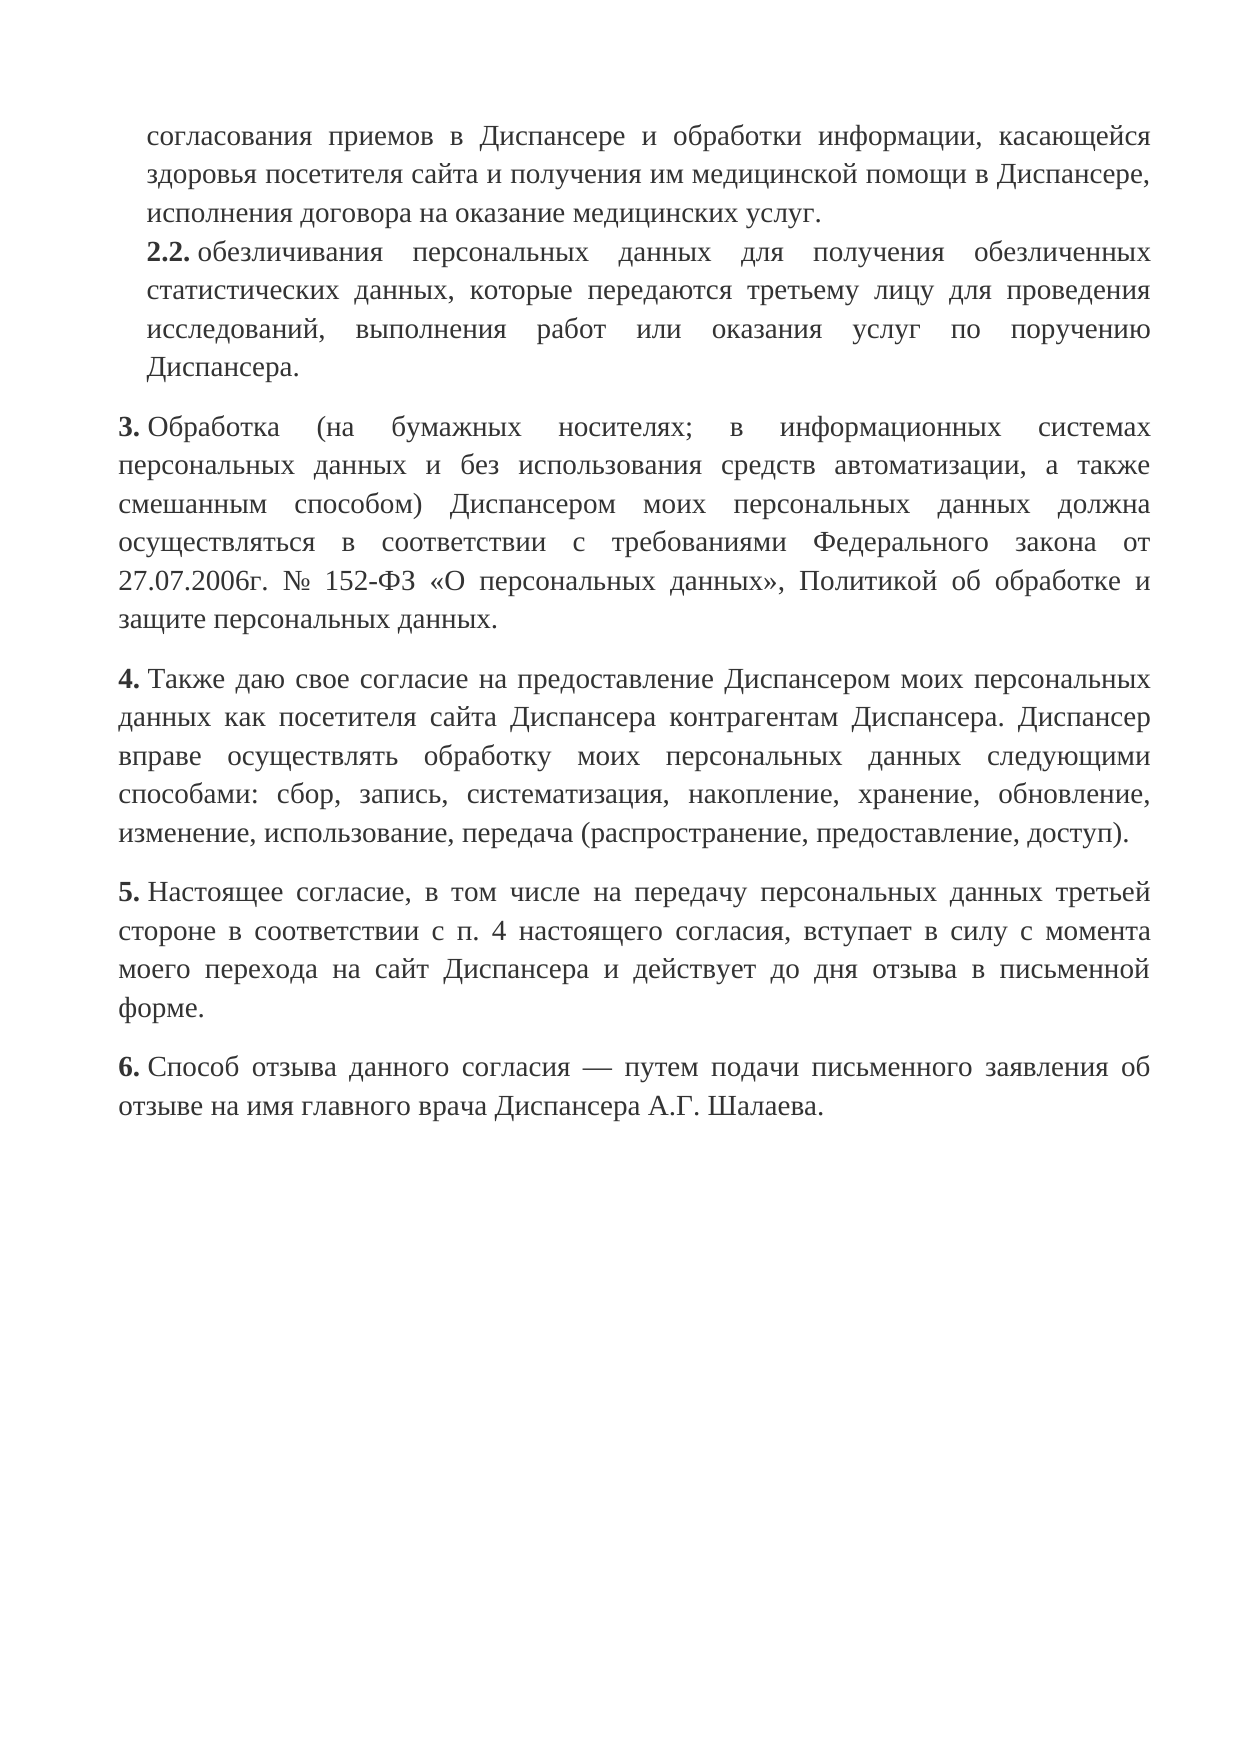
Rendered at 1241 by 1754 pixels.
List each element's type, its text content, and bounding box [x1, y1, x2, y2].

text 4. Также даю свое согласие на предоставление Диспансером моих персональных данных как посетителя сайта Диспансера контрагентам Диспансера. Диспансер вправе осуществлять обработку моих персональных данных следующими способами: сбор, запись, систематизация, накопление, хранение, обновление, изменение, использование, передача (распространение, предоставление, доступ). [118, 661, 1152, 848]
text 5. Настоящее согласие, в том числе на передачу персональных данных третьей стороне в соответствии с п. 4 настоящего согласия, вступает в силу с момента моего перехода на сайт Диспансера и действует до дня отзыва в письменной форме. [118, 874, 1152, 1023]
text 2.2. обезличивания персональных данных для получения обезличенных статистических данных, которые передаются третьему лицу для проведения исследований, выполнения работ или оказания услуг по поручению Диспансера. [146, 234, 1152, 383]
text 6. Способ отзыва данного согласия — путем подачи письменного заявления об отзыве на имя главного врача Диспансера А.Г. Шалаева. [118, 1049, 1152, 1121]
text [146, 118, 1152, 229]
text 3. Обработка (на бумажных носителях; в информационных системах персональных данных и без использования средств автоматизации, а также смешанным способом) Диспансером моих персональных данных должна осуществляться в соответствии с требованиями Федерального закона от 27.07.2006г. № 152-ФЗ «О персональных данных», Политикой об обработке и защите персональных данных. [118, 409, 1152, 635]
